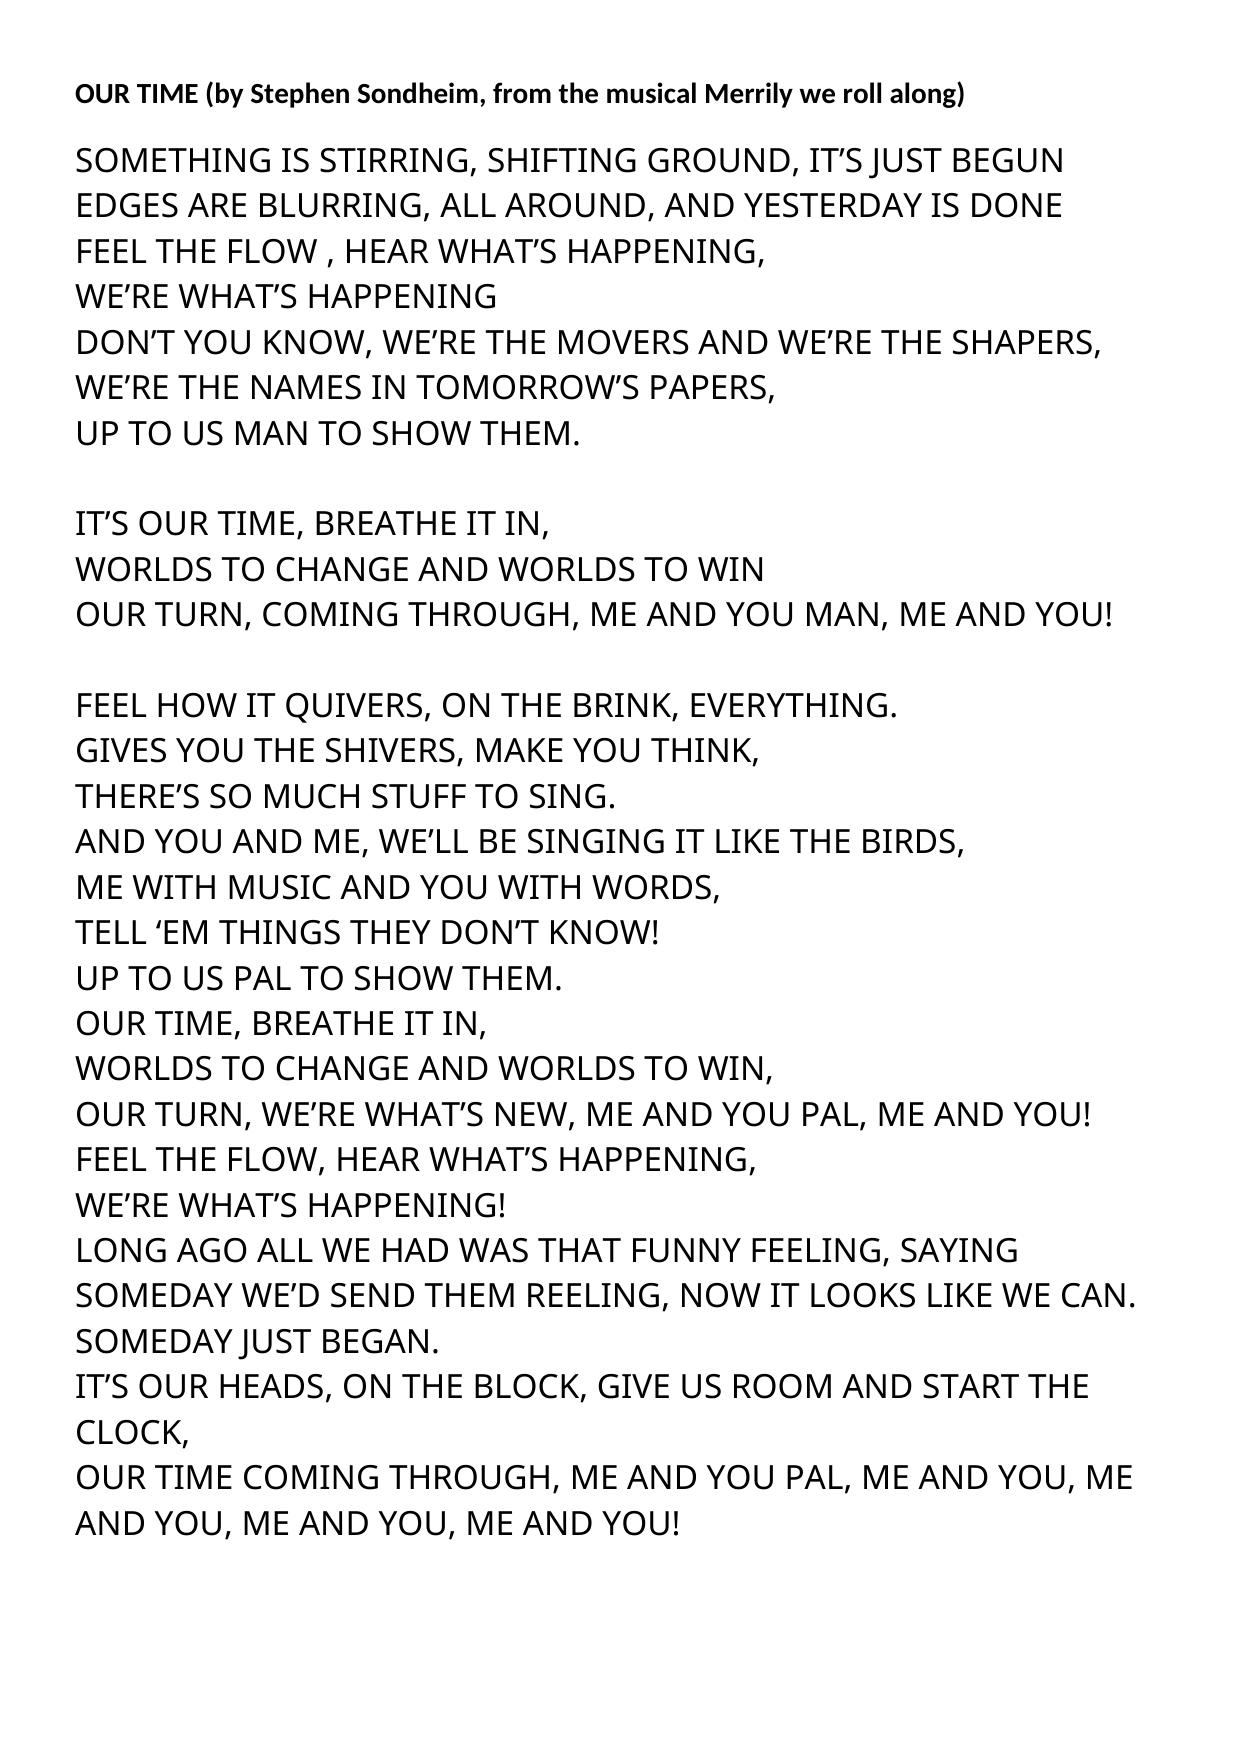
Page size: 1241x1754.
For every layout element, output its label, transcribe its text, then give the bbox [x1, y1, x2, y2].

text WE’RE WHAT’S HAPPENING [75, 273, 1165, 318]
text FEEL THE FLOW , HEAR WHAT’S HAPPENING, [75, 228, 1165, 273]
text AND YOU AND ME, WE’LL BE SINGING IT LIKE THE BIRDS, [75, 818, 1165, 863]
text UP TO US PAL TO SHOW THEM. [75, 954, 1165, 1000]
text SOMETHING IS STIRRING, SHIFTING GROUND, IT’S JUST BEGUN [75, 137, 1165, 182]
text UP TO US MAN TO SHOW THEM. [75, 409, 1165, 455]
text OUR TIME COMING THROUGH, ME AND YOU PAL, ME AND YOU, ME AND YOU, ME AND YOU, ME AND YOU! [75, 1454, 1165, 1545]
text WORLDS TO CHANGE AND WORLDS TO WIN [75, 546, 1165, 591]
text LONG AGO ALL WE HAD WAS THAT FUNNY FEELING, SAYING SOMEDAY WE’D SEND THEM REELING, NOW IT LOOKS LIKE WE CAN. [75, 1227, 1165, 1318]
text DON’T YOU KNOW, WE’RE THE MOVERS AND WE’RE THE SHAPERS, WE’RE THE NAMES IN TOMORROW’S PAPERS, [75, 318, 1165, 409]
text TELL ‘EM THINGS THEY DON’T KNOW! [75, 909, 1165, 954]
text FEEL THE FLOW, HEAR WHAT’S HAPPENING, [75, 1136, 1165, 1181]
text OUR TURN, WE’RE WHAT’S NEW, ME AND YOU PAL, ME AND YOU! [75, 1091, 1165, 1136]
text IT’S OUR TIME, BREATHE IT IN, [75, 500, 1165, 546]
text THERE’S SO MUCH STUFF TO SING. [75, 773, 1165, 818]
text OUR TURN, COMING THROUGH, ME AND YOU MAN, ME AND YOU! [75, 591, 1165, 636]
text WORLDS TO CHANGE AND WORLDS TO WIN, [75, 1045, 1165, 1091]
text FEEL HOW IT QUIVERS, ON THE BRINK, EVERYTHING. [75, 682, 1165, 727]
text OUR TIME, BREATHE IT IN, [75, 1000, 1165, 1045]
text WE’RE WHAT’S HAPPENING! [75, 1181, 1165, 1227]
text GIVES YOU THE SHIVERS, MAKE YOU THINK, [75, 727, 1165, 773]
text SOMEDAY JUST BEGAN. [75, 1318, 1165, 1363]
text ME WITH MUSIC AND YOU WITH WORDS, [75, 863, 1165, 909]
text IT’S OUR HEADS, ON THE BLOCK, GIVE US ROOM AND START THE CLOCK, [75, 1363, 1165, 1454]
text EDGES ARE BLURRING, ALL AROUND, AND YESTERDAY IS DONE [75, 182, 1165, 228]
text OUR TIME (by Stephen Sondheim, from the musical Merrily we roll along) [75, 75, 1165, 111]
